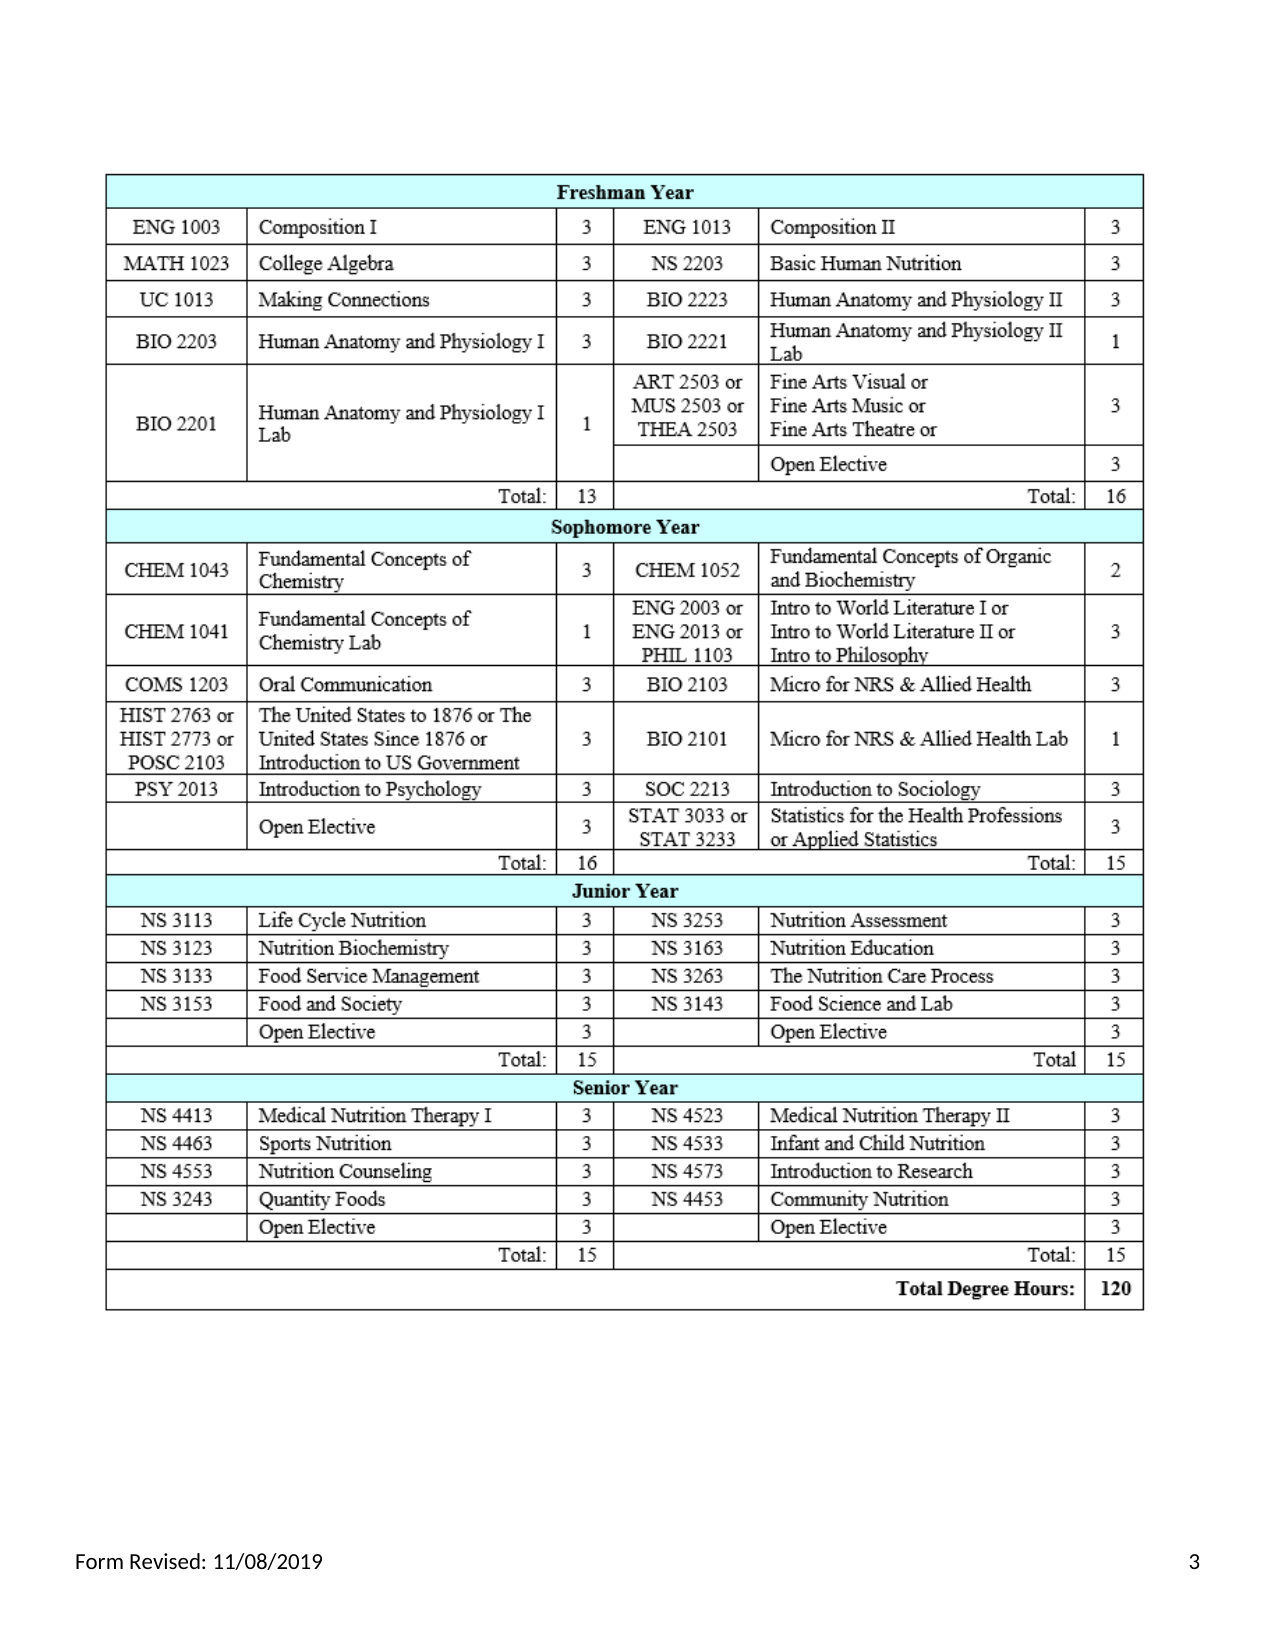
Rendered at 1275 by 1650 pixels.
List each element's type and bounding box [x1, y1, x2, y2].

picture [75, 150, 1161, 1333]
